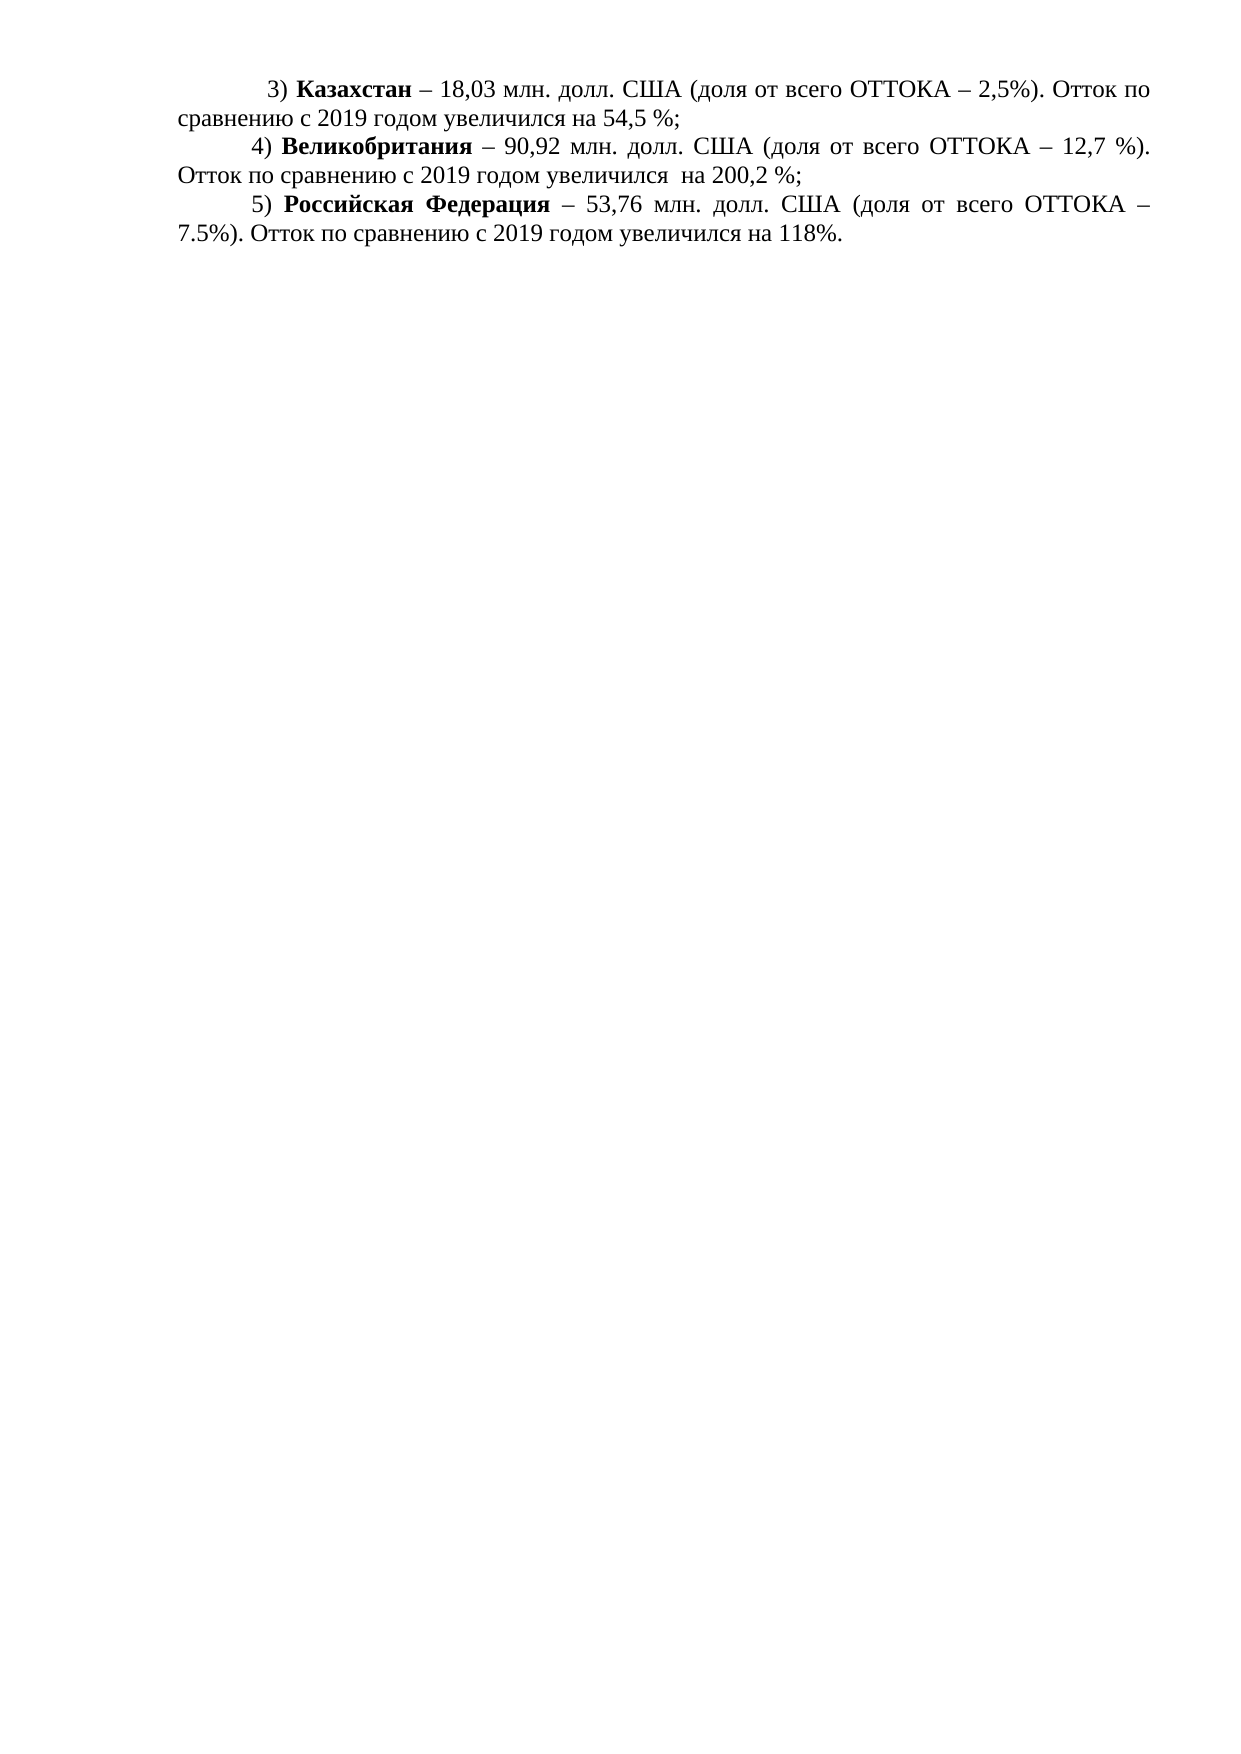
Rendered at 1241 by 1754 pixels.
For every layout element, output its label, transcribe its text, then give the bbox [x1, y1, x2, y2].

text 4) Великобритания – 90,92 млн. долл. США (доля от всего ОТТОКА – 12,7 %). Отток по сравнению с 2019 годом увеличился на 200,2 %; [177, 131, 1152, 189]
text 5) Российская Федерация – 53,76 млн. долл. США (доля от всего ОТТОКА – 7.5%). Отток по сравнению с 2019 годом увеличился на 118%. [177, 189, 1152, 246]
text 3) Казахстан – 18,03 млн. долл. США (доля от всего ОТТОКА – 2,5%). Отток по сравнению с 2019 годом увеличился на 54,5 %; [177, 74, 1152, 131]
